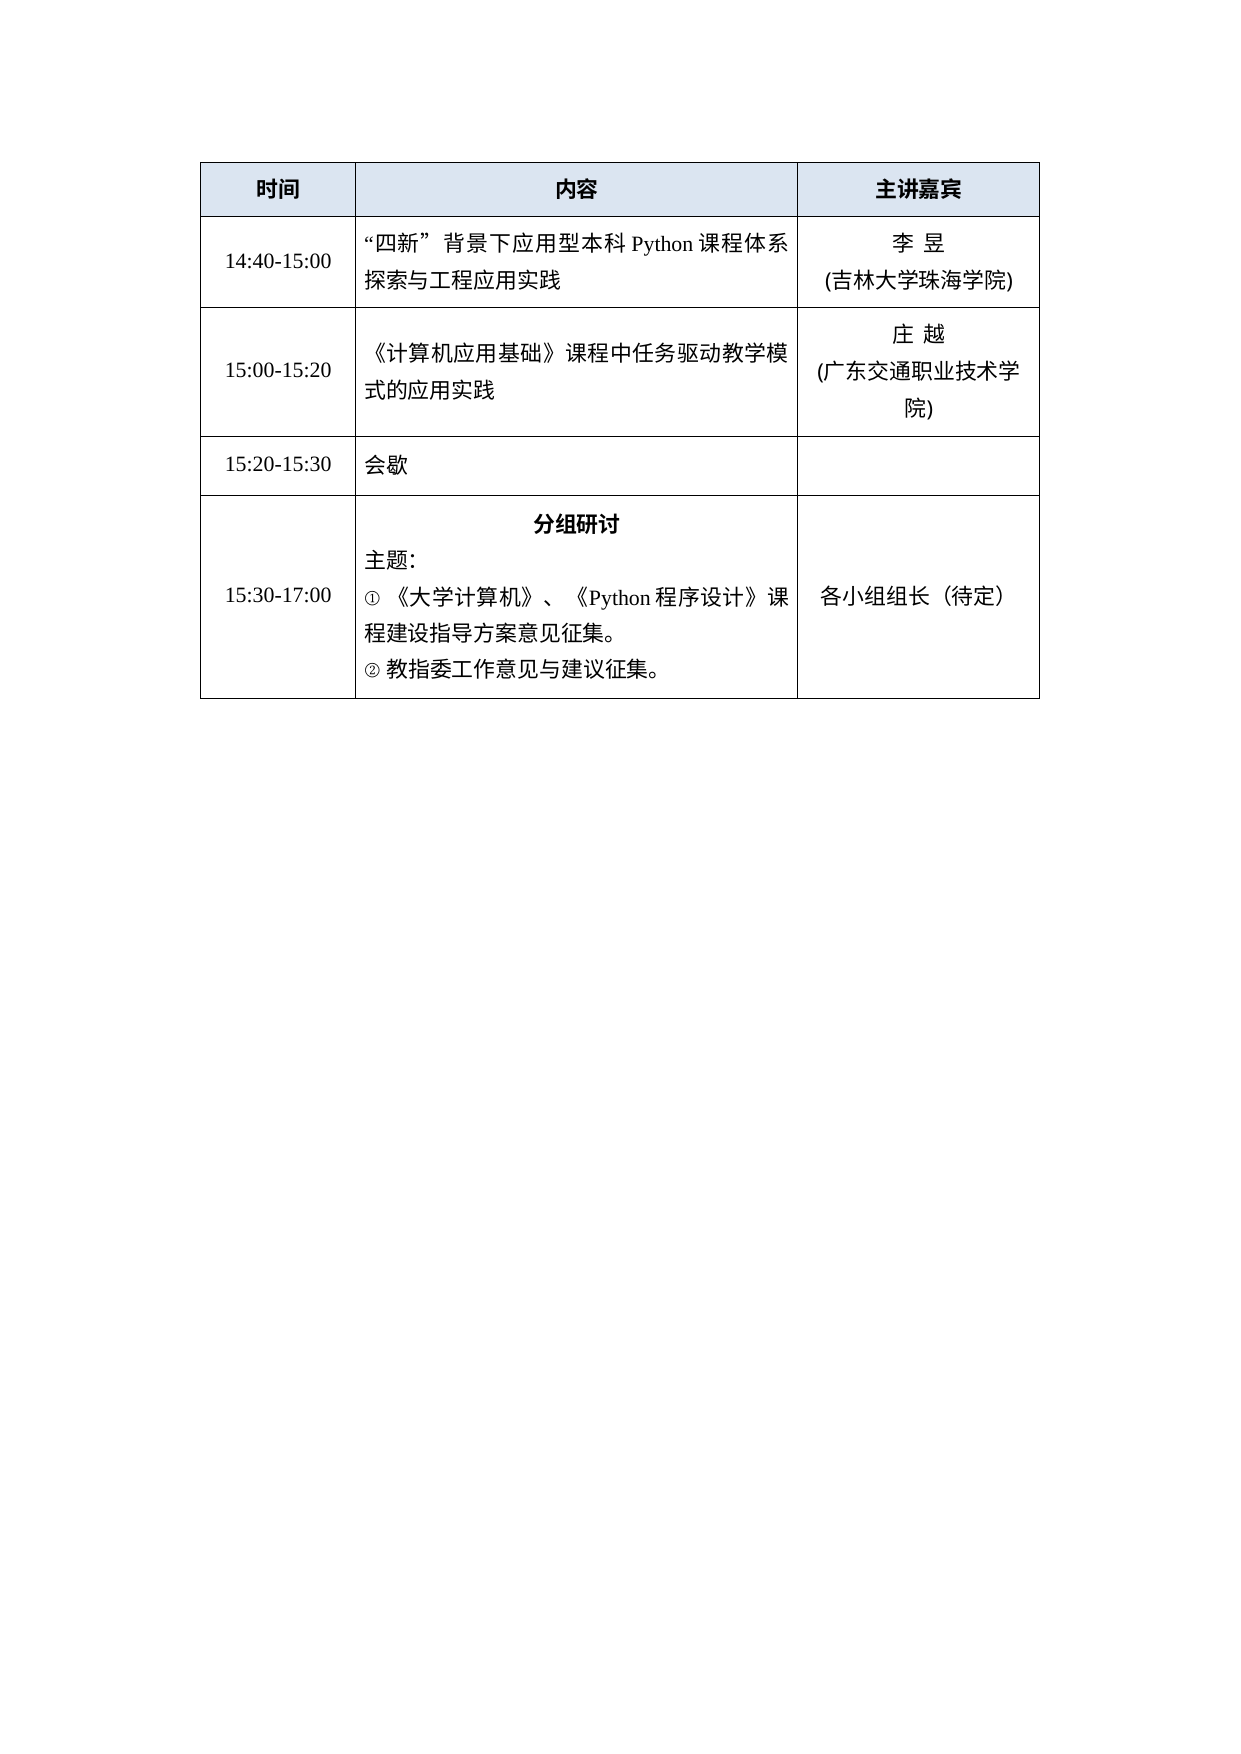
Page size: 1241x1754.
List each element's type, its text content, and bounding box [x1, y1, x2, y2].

table_cell 15:00-15:20 [201, 308, 355, 436]
table_header 时间 [201, 163, 355, 216]
table_cell 15:20-15:30 [201, 437, 355, 495]
table_cell “四新”背景下应用型本科Python课程体系探索与工程应用实践 [356, 217, 797, 307]
table_cell 分组研讨 主题： ① 《大学计算机》、《Python程序设计》课程建设指导方案意见征集。 ② 教指委工作意见与建议征集。 [356, 496, 797, 698]
table_cell [798, 437, 1039, 495]
table_header 主讲嘉宾 [798, 163, 1039, 216]
table_cell 15:30-17:00 [201, 496, 355, 698]
table_cell 14:40-15:00 [201, 217, 355, 307]
table_cell 各小组组长（待定） [798, 496, 1039, 698]
table_cell 李 昱 (吉林大学珠海学院) [798, 217, 1039, 307]
table_cell 庄 越 (广东交通职业技术学院) [798, 308, 1039, 436]
table_header 内容 [356, 163, 797, 216]
table_cell 《计算机应用基础》课程中任务驱动教学模式的应用实践 [356, 308, 797, 436]
table_cell 会歇 [356, 437, 797, 495]
